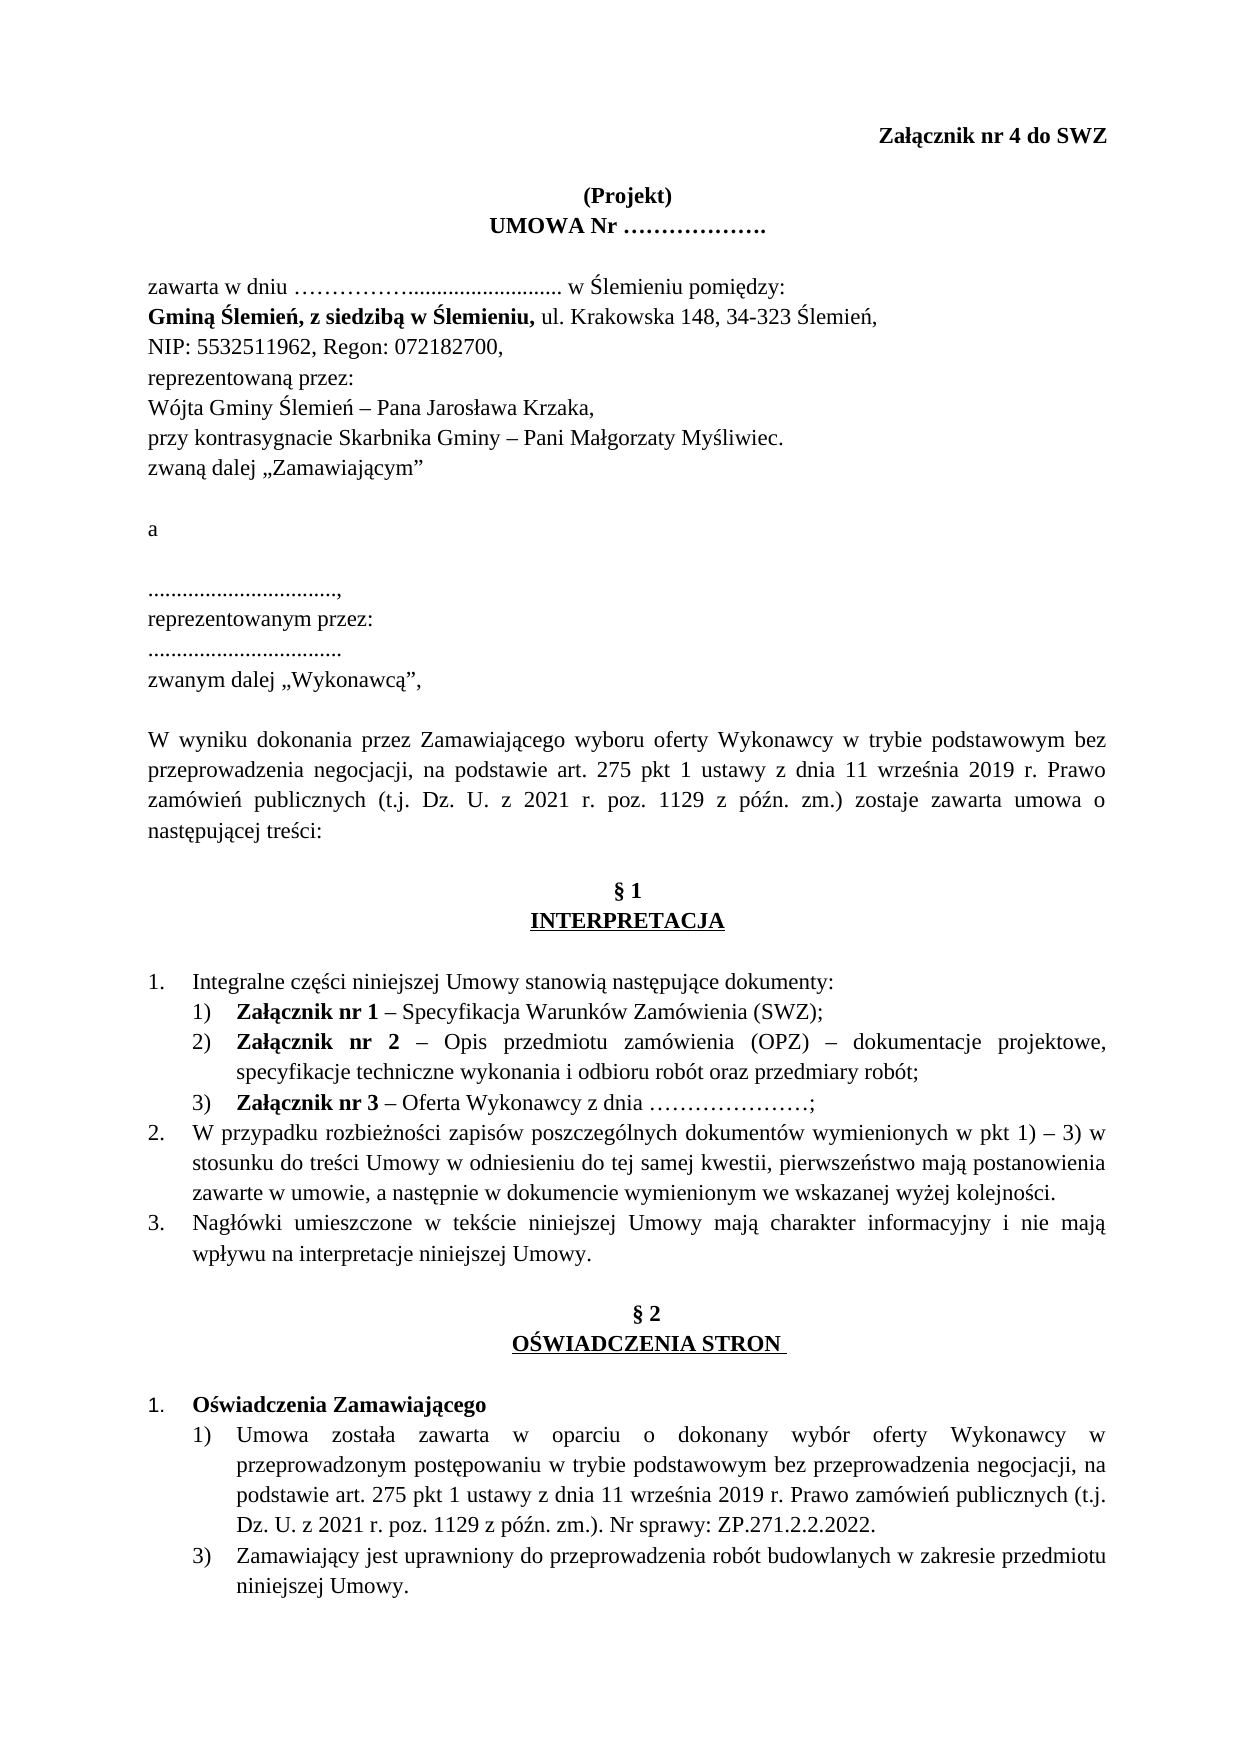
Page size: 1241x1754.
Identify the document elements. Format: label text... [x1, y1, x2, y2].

text 2) Załącznik nr 2 – Opis przedmiotu zamówienia (OPZ) – dokumentacje projektowe, specyfikacje techniczne wykonania i odbioru robót oraz przedmiary robót; [192, 1028, 1107, 1085]
list OŚWIADCZENIA STRON [185, 1330, 1107, 1357]
list Umowa została zawarta w oparciu o dokonany wybór oferty Wykonawcy w przeprowadzonym postępowaniu w trybie podstawowym bez przeprowadzenia negocjacji, na podstawie art. 275 pkt 1 ustawy z dnia 11 września 2019 r. Prawo zamówień publicznych (t.j. Dz. U. z 2021 r. poz. 1129 z późn. zm.). Nr sprawy: ZP.271.2.2.2022. [192, 1421, 1107, 1538]
text Gminą Ślemień, z siedzibą w Ślemieniu, ul. Krakowska 148, 34-323 Ślemień, [148, 303, 1107, 329]
list INTERPRETACJA [148, 907, 1107, 934]
text reprezentowanym przez: [148, 605, 1107, 632]
text (Projekt) [148, 182, 1107, 209]
text ................................., [148, 575, 1107, 601]
text zawarta w dniu ……………........................... w Ślemieniu pomiędzy: [148, 273, 1107, 299]
text 3) Załącznik nr 3 – Oferta Wykonawcy z dnia …………………; [192, 1089, 1107, 1115]
text NIP: 5532511962, Regon: 072182700, [148, 333, 1107, 360]
text 1. Integralne części niniejszej Umowy stanowią następujące dokumenty: [148, 968, 1107, 994]
text zwanym dalej „Wykonawcą”, [148, 666, 1107, 692]
list § 2 [185, 1300, 1107, 1326]
list § 1 [148, 877, 1107, 903]
list Oświadczenia Zamawiającego [148, 1391, 1107, 1417]
text UMOWA Nr ………………. [148, 213, 1107, 239]
text .................................. [148, 636, 1107, 662]
text W wyniku dokonania przez Zamawiającego wyboru oferty Wykonawcy w trybie podstawowym bez przeprowadzenia negocjacji, na podstawie art. 275 pkt 1 ustawy z dnia 11 września 2019 r. Prawo zamówień publicznych (t.j. Dz. U. z 2021 r. poz. 1129 z późn. zm.) zostaje zawarta umowa o następującej treści: [148, 726, 1107, 843]
text Wójta Gminy Ślemień – Pana Jarosława Krzaka, [148, 394, 1107, 420]
text Załącznik nr 4 do SWZ [148, 122, 1107, 148]
text reprezentowaną przez: [148, 364, 1107, 390]
text 3. Nagłówki umieszczone w tekście niniejszej Umowy mają charakter informacyjny i nie mają wpływu na interpretacje niniejszej Umowy. [148, 1209, 1107, 1266]
text a [148, 515, 1107, 541]
text 3) Zamawiający jest uprawniony do przeprowadzenia robót budowlanych w zakresie przedmiotu niniejszej Umowy. [192, 1542, 1107, 1598]
text przy kontrasygnacie Skarbnika Gminy – Pani Małgorzaty Myśliwiec. [148, 424, 1107, 450]
text zwaną dalej „Zamawiającym” [148, 454, 1107, 481]
text 1) Załącznik nr 1 – Specyfikacja Warunków Zamówienia (SWZ); [192, 998, 1107, 1024]
text 2. W przypadku rozbieżności zapisów poszczególnych dokumentów wymienionych w pkt 1) – 3) w stosunku do treści Umowy w odniesieniu do tej samej kwestii, pierwszeństwo mają postanowienia zawarte w umowie, a następnie w dokumencie wymienionym we wskazanej wyżej kolejności. [148, 1119, 1107, 1206]
